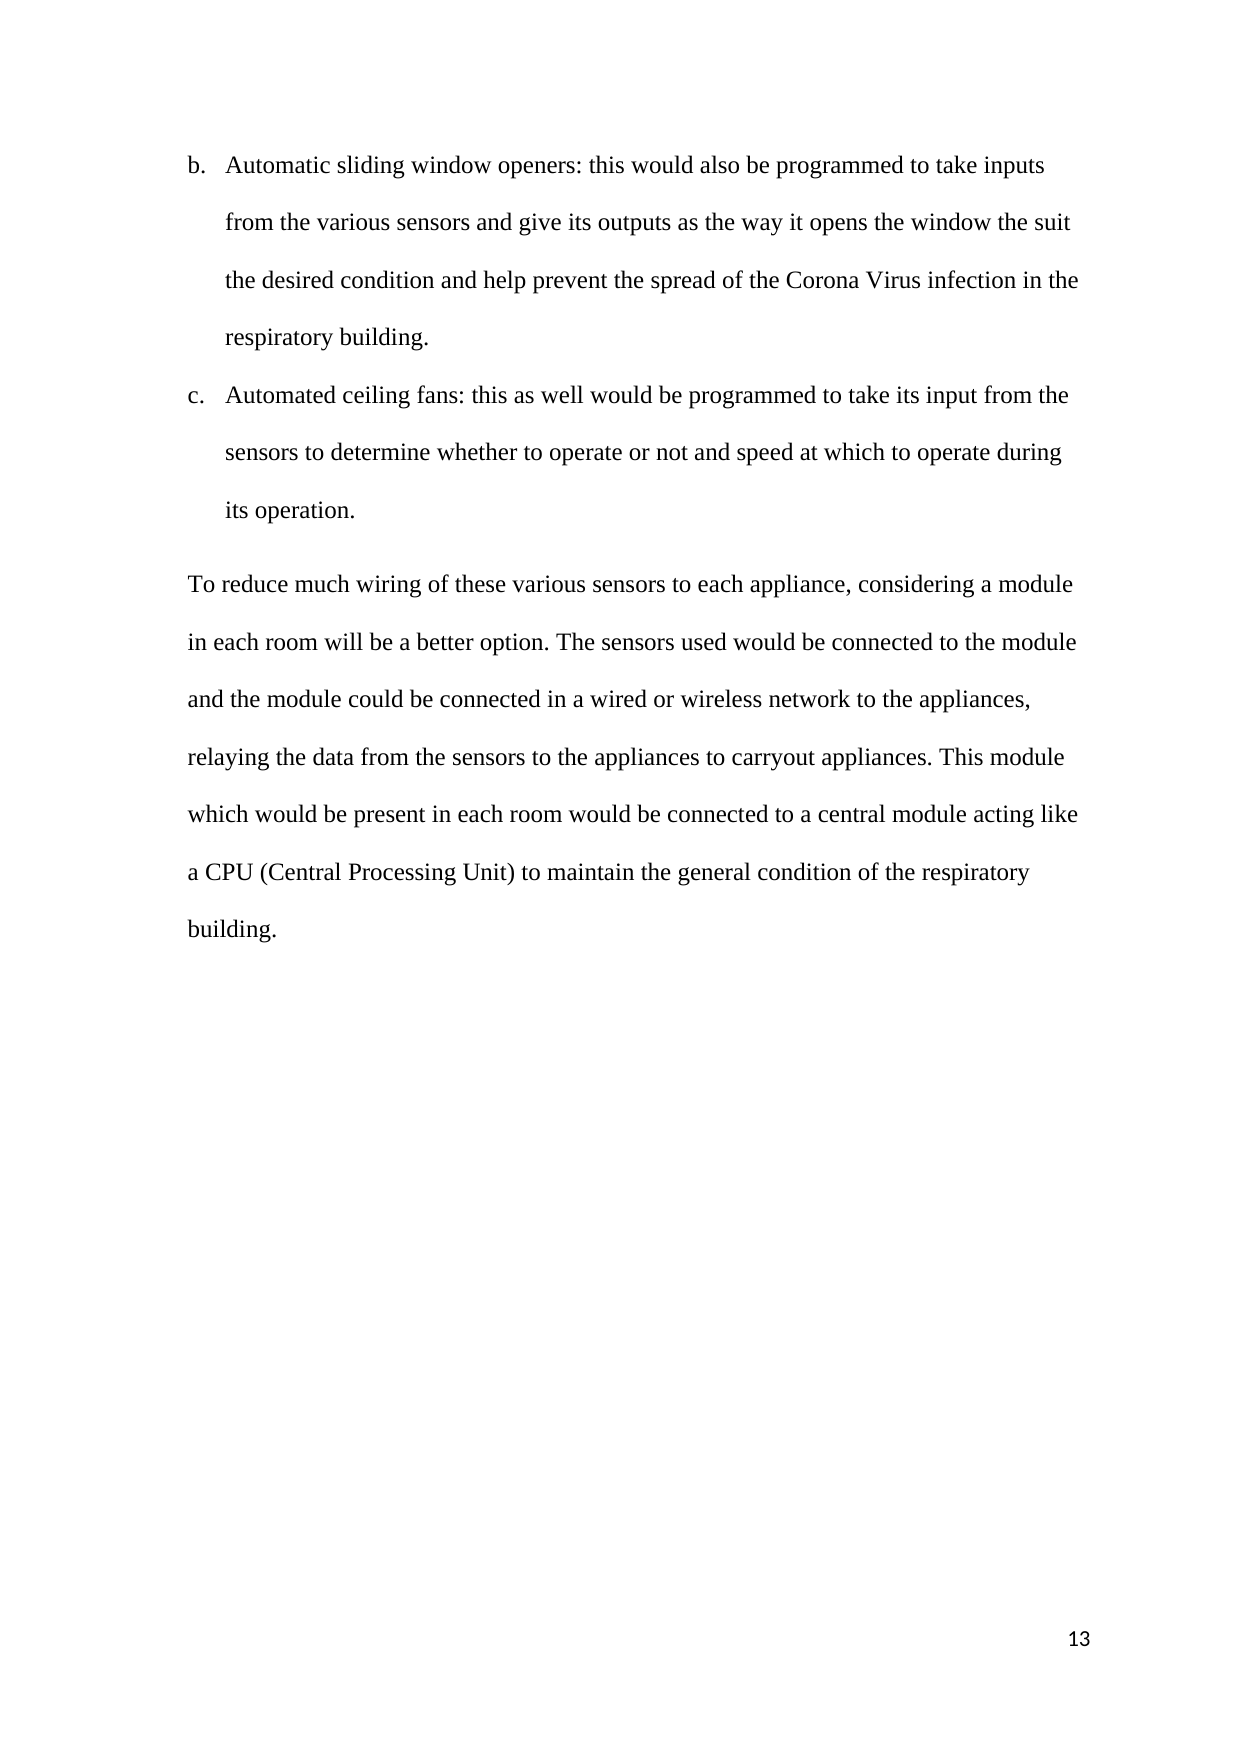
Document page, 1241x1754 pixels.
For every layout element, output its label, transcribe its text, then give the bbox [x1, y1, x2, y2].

list Automated ceiling fans: this as well would be programmed to take its input from the sensors to determine whether to operate or not and speed at which to operate during its operation. [187, 380, 1090, 524]
text To reduce much wiring of these various sensors to each appliance, considering a module in each room will be a better option. The sensors used would be connected to the module and the module could be connected in a wired or wireless network to the appliances, relaying the data from the sensors to the appliances to carryout appliances. This module which would be present in each room would be connected to a central module acting like a CPU (Central Processing Unit) to maintain the general condition of the respiratory building. [187, 569, 1090, 943]
list Automatic sliding window openers: this would also be programmed to take inputs from the various sensors and give its outputs as the way it opens the window the suit the desired condition and help prevent the spread of the Corona Virus infection in the respiratory building. [187, 150, 1090, 351]
